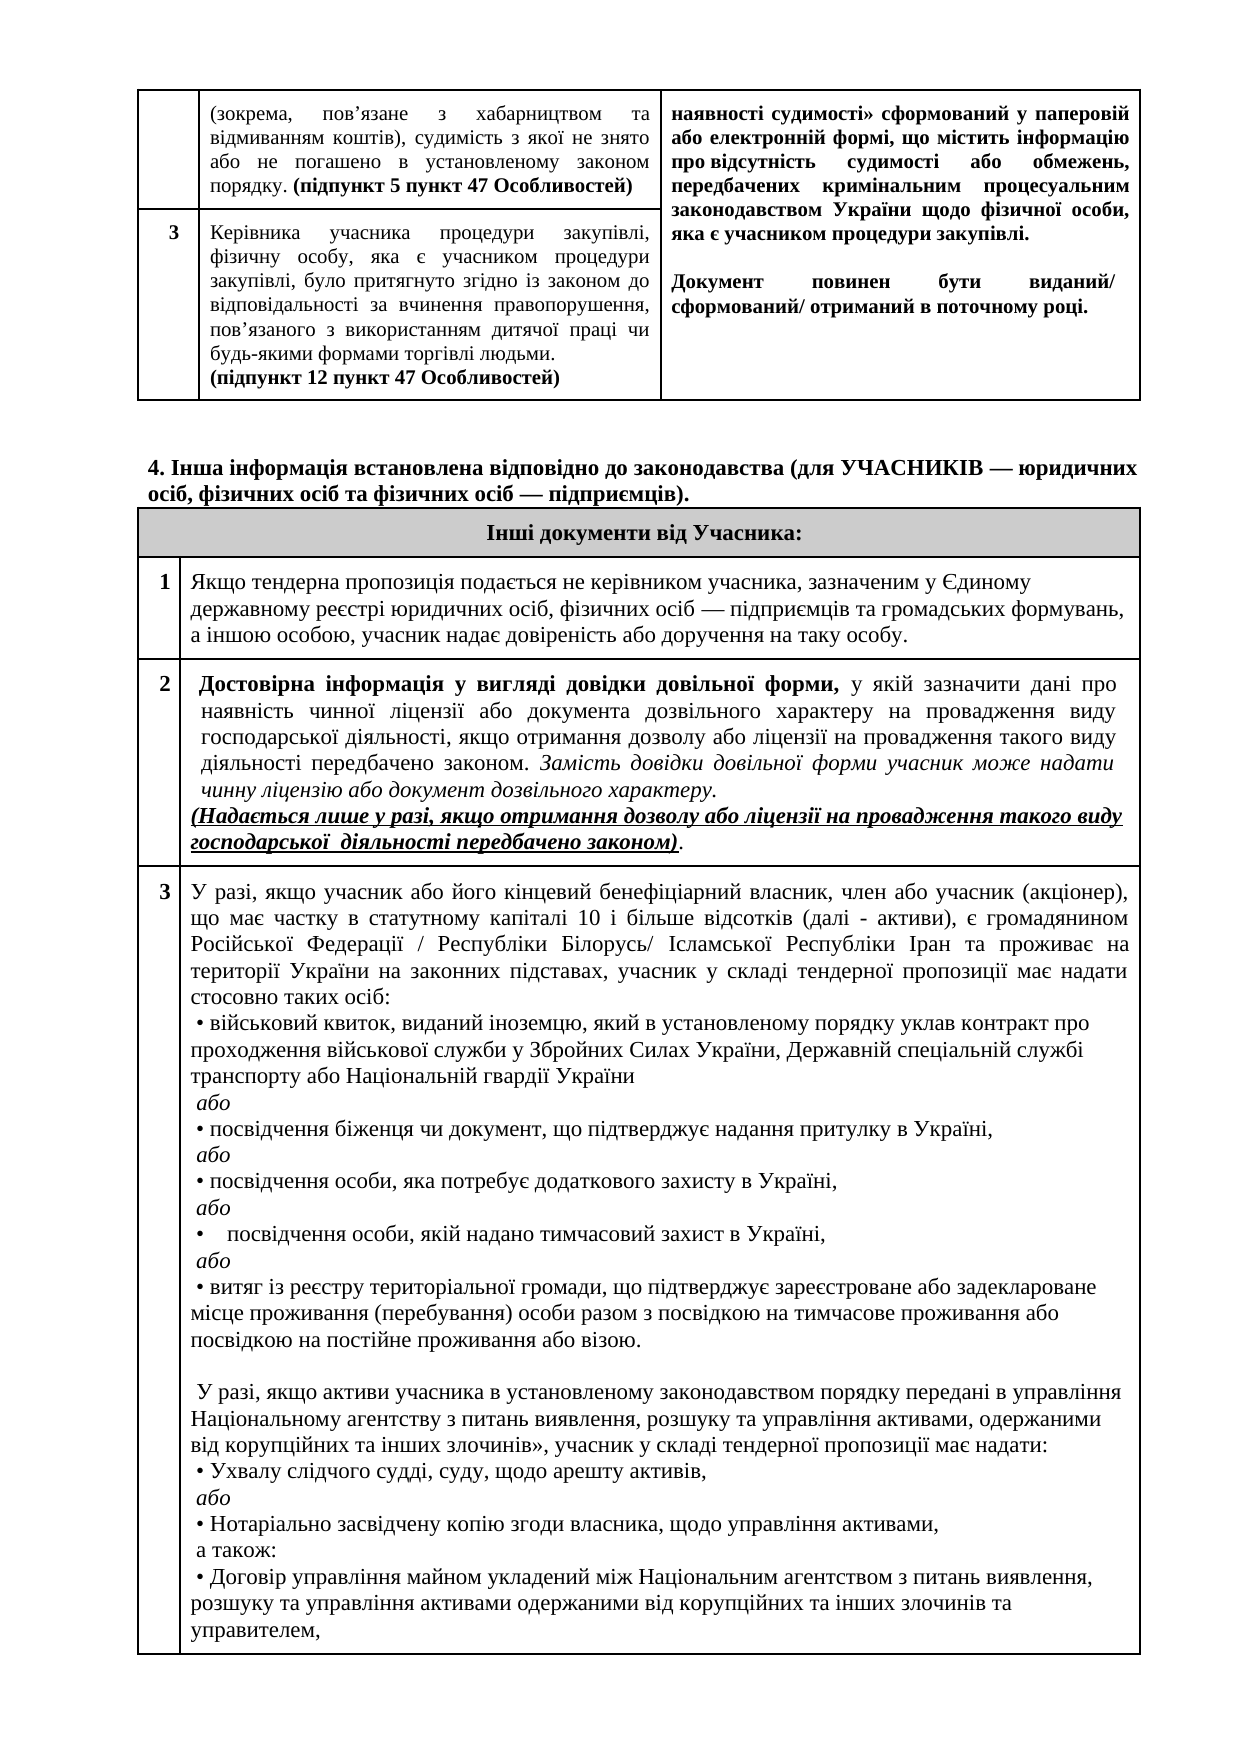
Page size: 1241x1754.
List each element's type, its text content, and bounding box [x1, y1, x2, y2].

table_cell 1 [139, 558, 179, 658]
table_cell 2 [139, 660, 179, 865]
table_cell 3 [139, 867, 179, 1652]
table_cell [200, 91, 660, 208]
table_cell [662, 91, 1139, 399]
table_cell Достовірна інформація у вигляді довідки довільної форми, у якій зазначити дані про наявність чинної ліцензії або документа дозвільного характеру на провадження виду господарської діяльності, якщо отримання дозволу або ліцензії на провадження такого виду діяльності передбачено законом. Замість довідки довільної форми учасник може надати чинну ліцензію або документ дозвільного характеру. (Надається лише у разі, якщо отримання дозволу або ліцензії на провадження такого виду господарської діяльності передбачено законом). [181, 660, 1139, 865]
table_header Інші документи від Учасника: [139, 509, 1139, 556]
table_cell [181, 867, 1139, 1652]
table_cell Якщо тендерна пропозиція подається не керівником учасника, зазначеним у Єдиному державному реєстрі юридичних осіб, фізичних осіб — підприємців та громадських формувань, а іншою особою, учасник надає довіреність або доручення на таку особу. [181, 558, 1139, 658]
table_cell 2 [139, 91, 198, 208]
table_cell 3 [139, 210, 198, 399]
text 4. Інша інформація встановлена відповідно до законодавства (для УЧАСНИКІВ — юридичних осіб, фізичних осіб та фізичних осіб — підприємців). [148, 454, 1152, 507]
table_cell Керівника учасника процедури закупівлі, фізичну особу, яка є учасником процедури закупівлі, було притягнуто згідно із законом до відповідальності за вчинення правопорушення, пов’язаного з використанням дитячої праці чи будь-якими формами торгівлі людьми. (підпункт 12 пункт 47 Особливостей) [200, 210, 660, 399]
